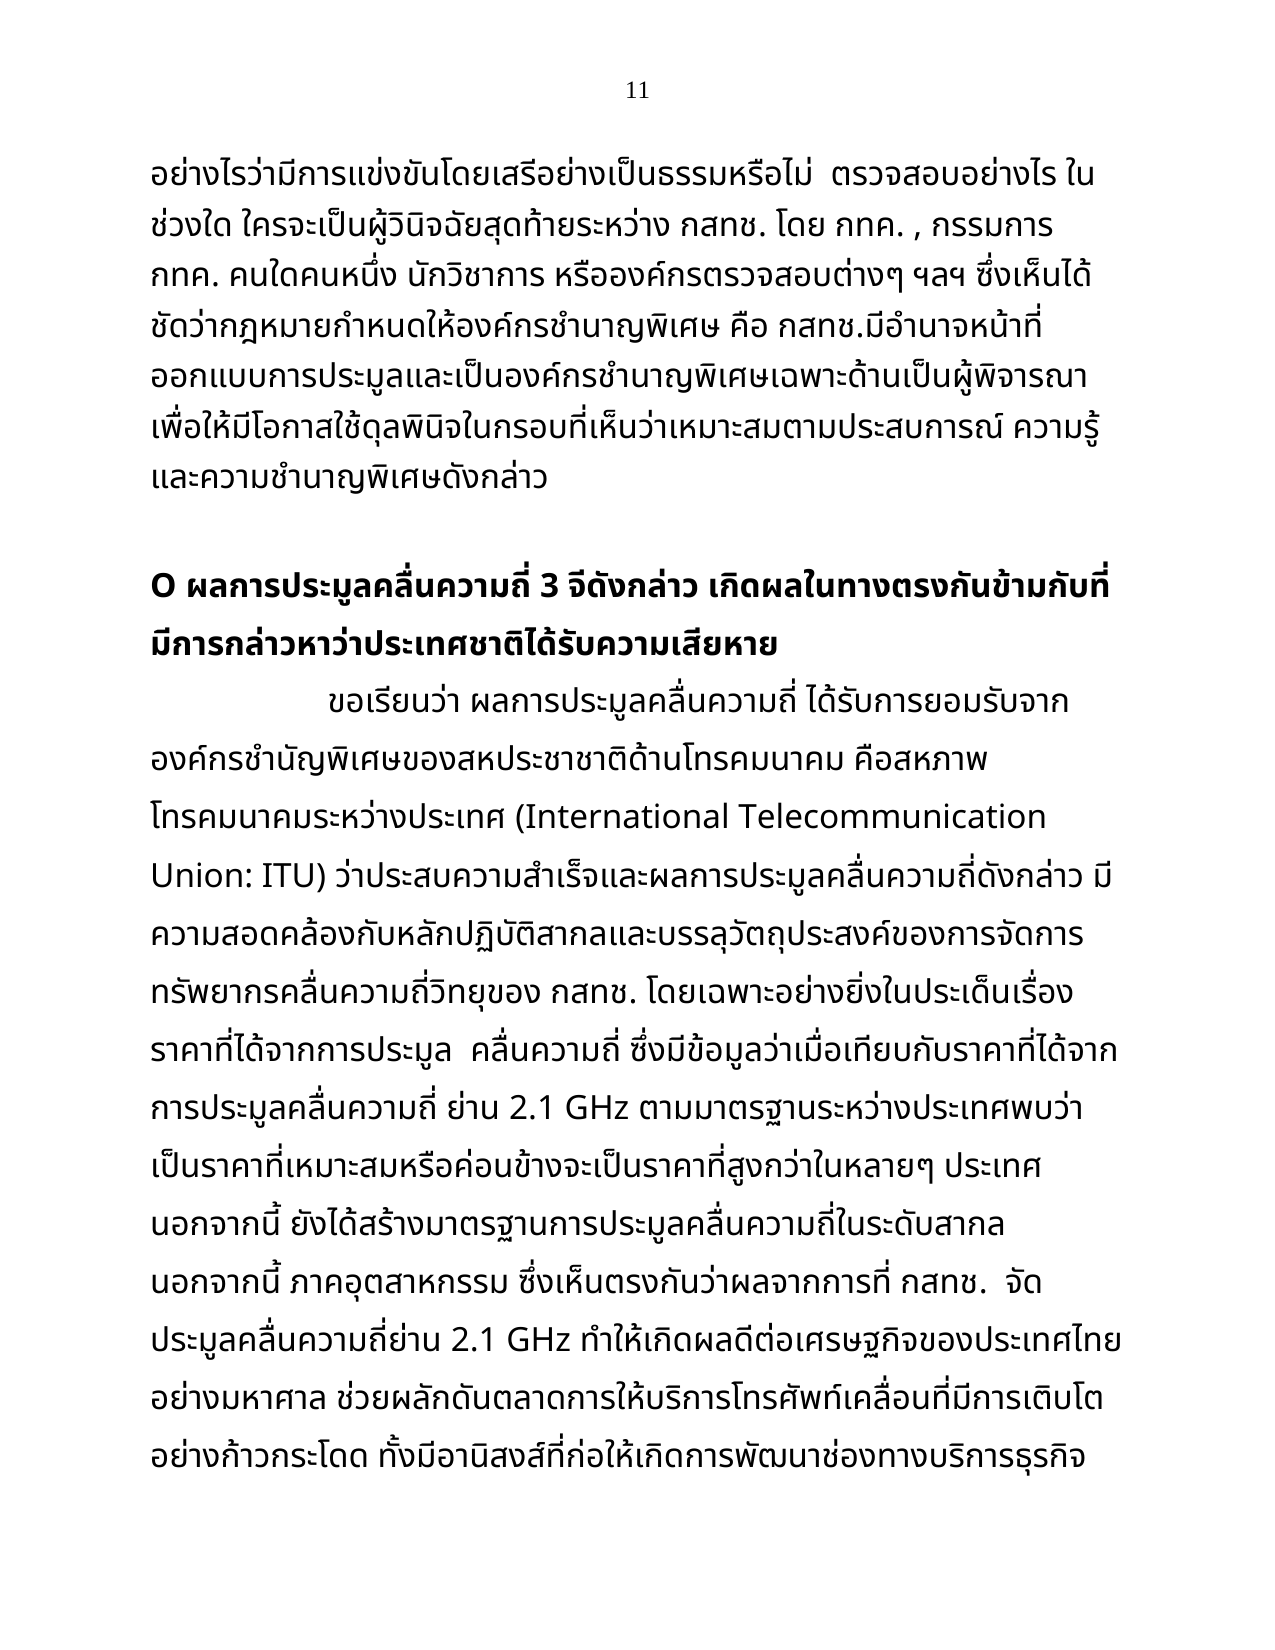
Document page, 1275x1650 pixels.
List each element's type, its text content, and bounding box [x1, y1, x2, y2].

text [150, 150, 1125, 503]
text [150, 677, 1125, 1482]
text O ผลการประมูลคลื่นความถี่ 3 จีดังกล่าว เกิดผลในทางตรงกันข้ามกับที่มีการกล่าวหาว่าประเทศชาติได้รับความเสียหาย [150, 561, 1125, 670]
